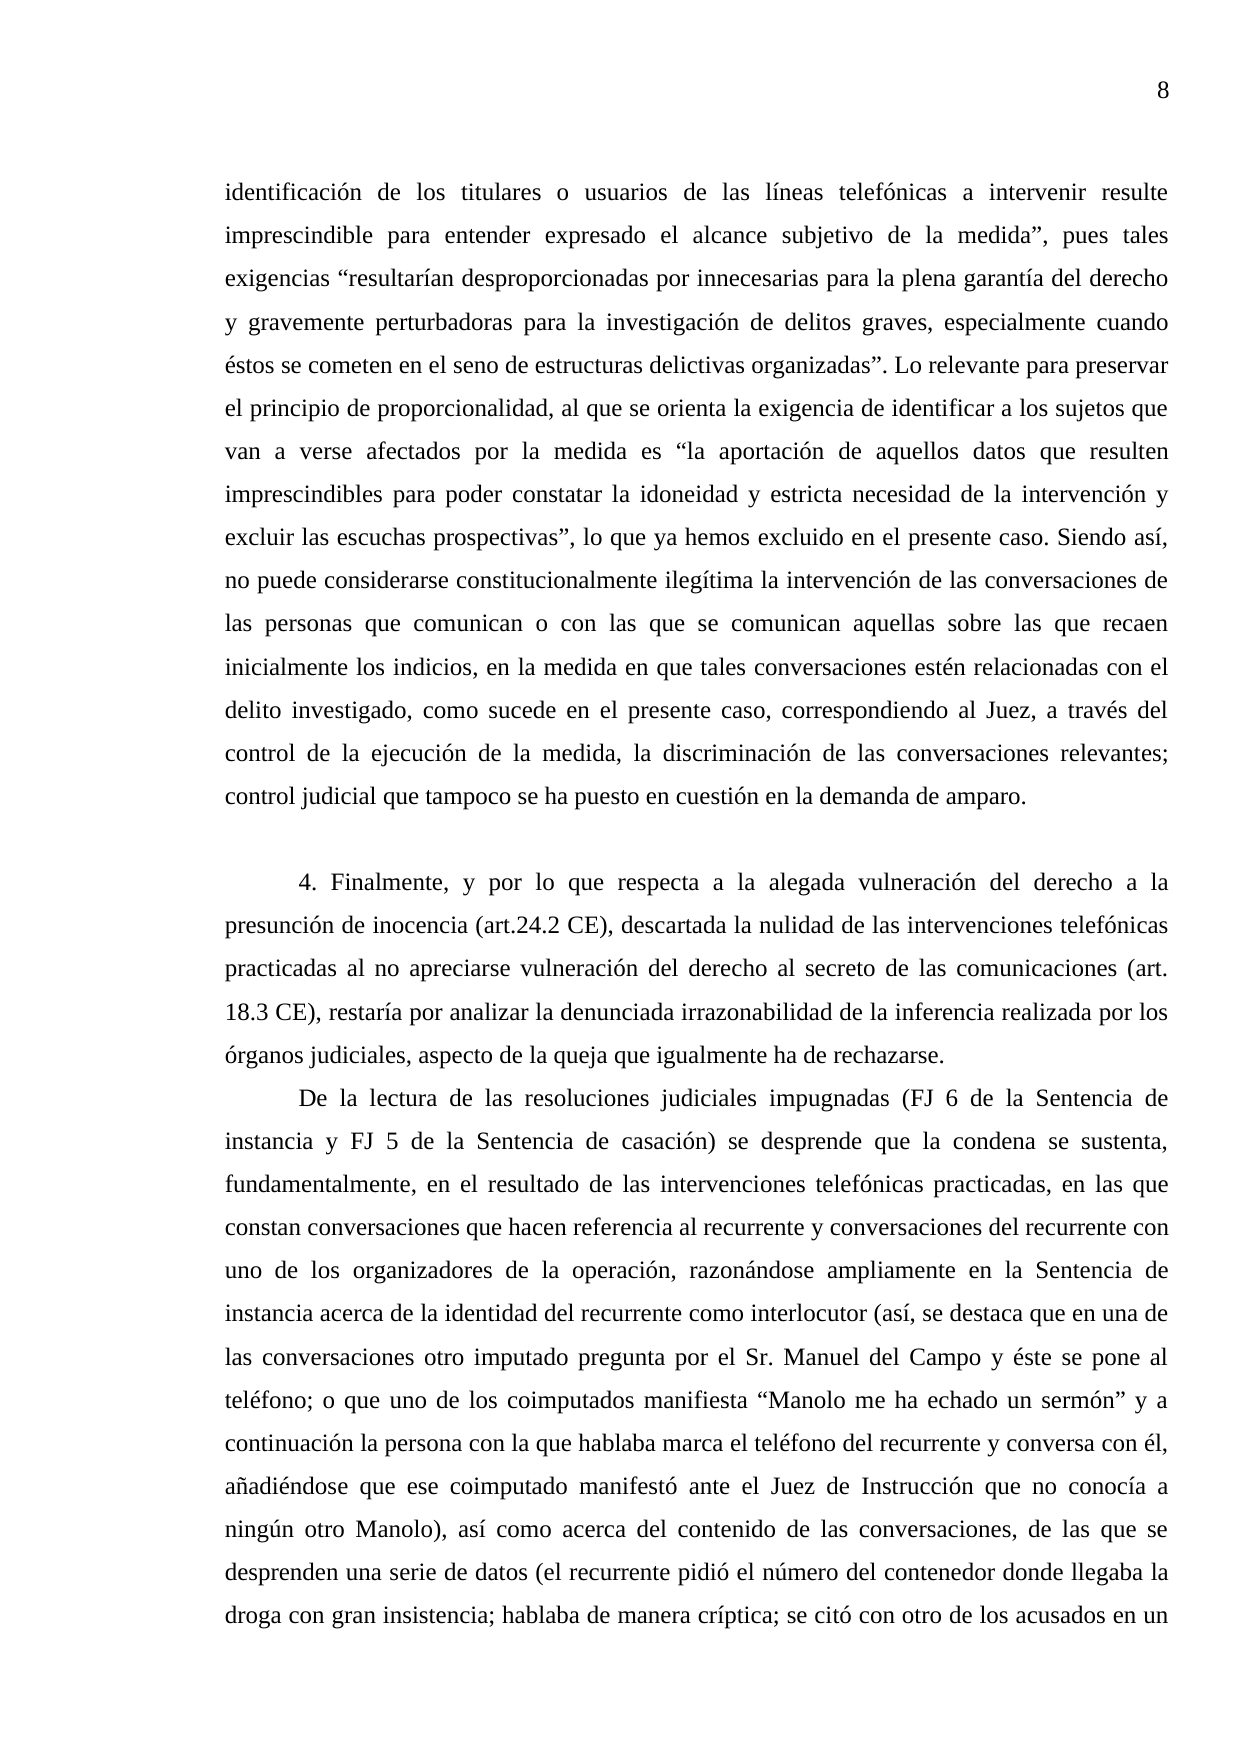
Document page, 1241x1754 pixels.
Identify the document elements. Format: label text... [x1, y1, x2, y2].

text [224, 1083, 1169, 1629]
text 4. Finalmente, y por lo que respecta a la alegada vulneración del derecho a la presunción de inocencia (art.24.2 CE), descartada la nulidad de las intervenciones telefónicas practicadas al no apreciarse vulneración del derecho al secreto de las comunicaciones (art. 18.3 CE), restaría por analizar la denunciada irrazonabilidad de la inferencia realizada por los órganos judiciales, aspecto de la queja que igualmente ha de rechazarse. [224, 867, 1169, 1068]
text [224, 177, 1169, 810]
